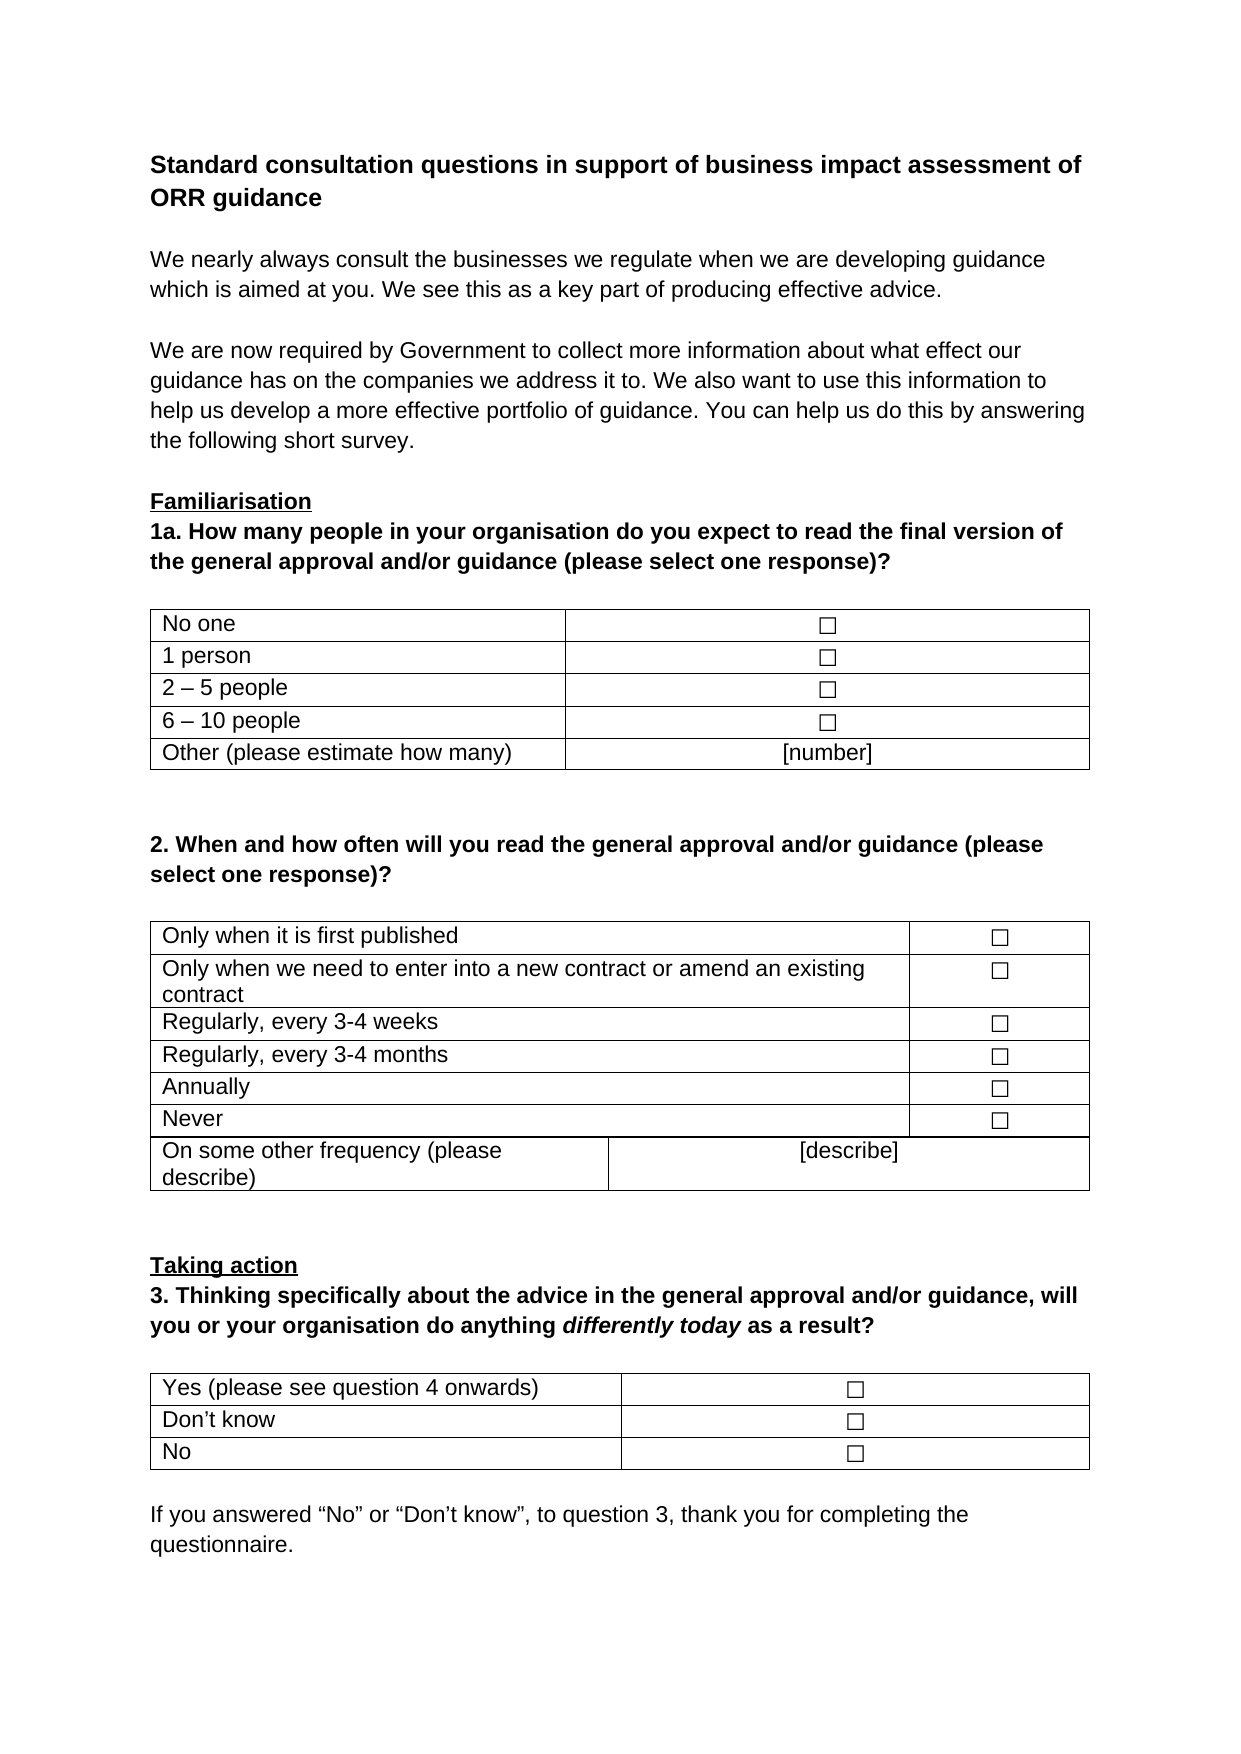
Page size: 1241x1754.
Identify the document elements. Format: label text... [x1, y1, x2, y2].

text Taking action [150, 1252, 1090, 1278]
table_cell Regularly, every 3-4 months [151, 1041, 909, 1072]
text We are now required by Government to collect more information about what effect our guidance has on the companies we address it to. We also want to use this information to help us develop a more effective portfolio of guidance. You can help us do this by answering the following short survey. [150, 337, 1090, 454]
text 2. When and how often will you read the general approval and/or guidance (please select one response)? [150, 831, 1090, 887]
table_cell Never [151, 1105, 909, 1136]
table_cell Other (please estimate how many) [151, 739, 565, 769]
text If you answered “No” or “Don’t know”, to question 3, thank you for completing the questionnaire. [150, 1501, 1090, 1557]
table_cell [describe] [609, 1138, 1089, 1190]
text 1a. How many people in your organisation do you expect to read the final version of the general approval and/or guidance (please select one response)? [150, 518, 1090, 575]
text We nearly always consult the businesses we regulate when we are developing guidance which is aimed at you. We see this as a key part of producing effective advice. [150, 246, 1090, 303]
table_cell 6 – 10 people [151, 707, 565, 738]
table_cell No [151, 1438, 621, 1469]
text Standard consultation questions in support of business impact assessment of ORR guidance [150, 150, 1090, 212]
table_header Only when it is first published [151, 922, 909, 953]
text 3. Thinking specifically about the advice in the general approval and/or guidance, will you or your organisation do anything differently today as a result? [150, 1282, 1090, 1338]
table_header Yes (please see question 4 onwards) [151, 1374, 621, 1405]
table_cell On some other frequency (please describe) [151, 1138, 608, 1190]
table_cell 2 – 5 people [151, 674, 565, 706]
table_cell [number] [566, 739, 1089, 769]
table_cell Regularly, every 3-4 weeks [151, 1008, 909, 1039]
table_cell Don’t know [151, 1406, 621, 1437]
table_header No one [151, 610, 565, 641]
table_cell 1 person [151, 642, 565, 673]
table_cell Only when we need to enter into a new contract or amend an existing contract [151, 955, 909, 1007]
table_cell Annually [151, 1073, 909, 1104]
text Familiarisation [150, 488, 1090, 514]
